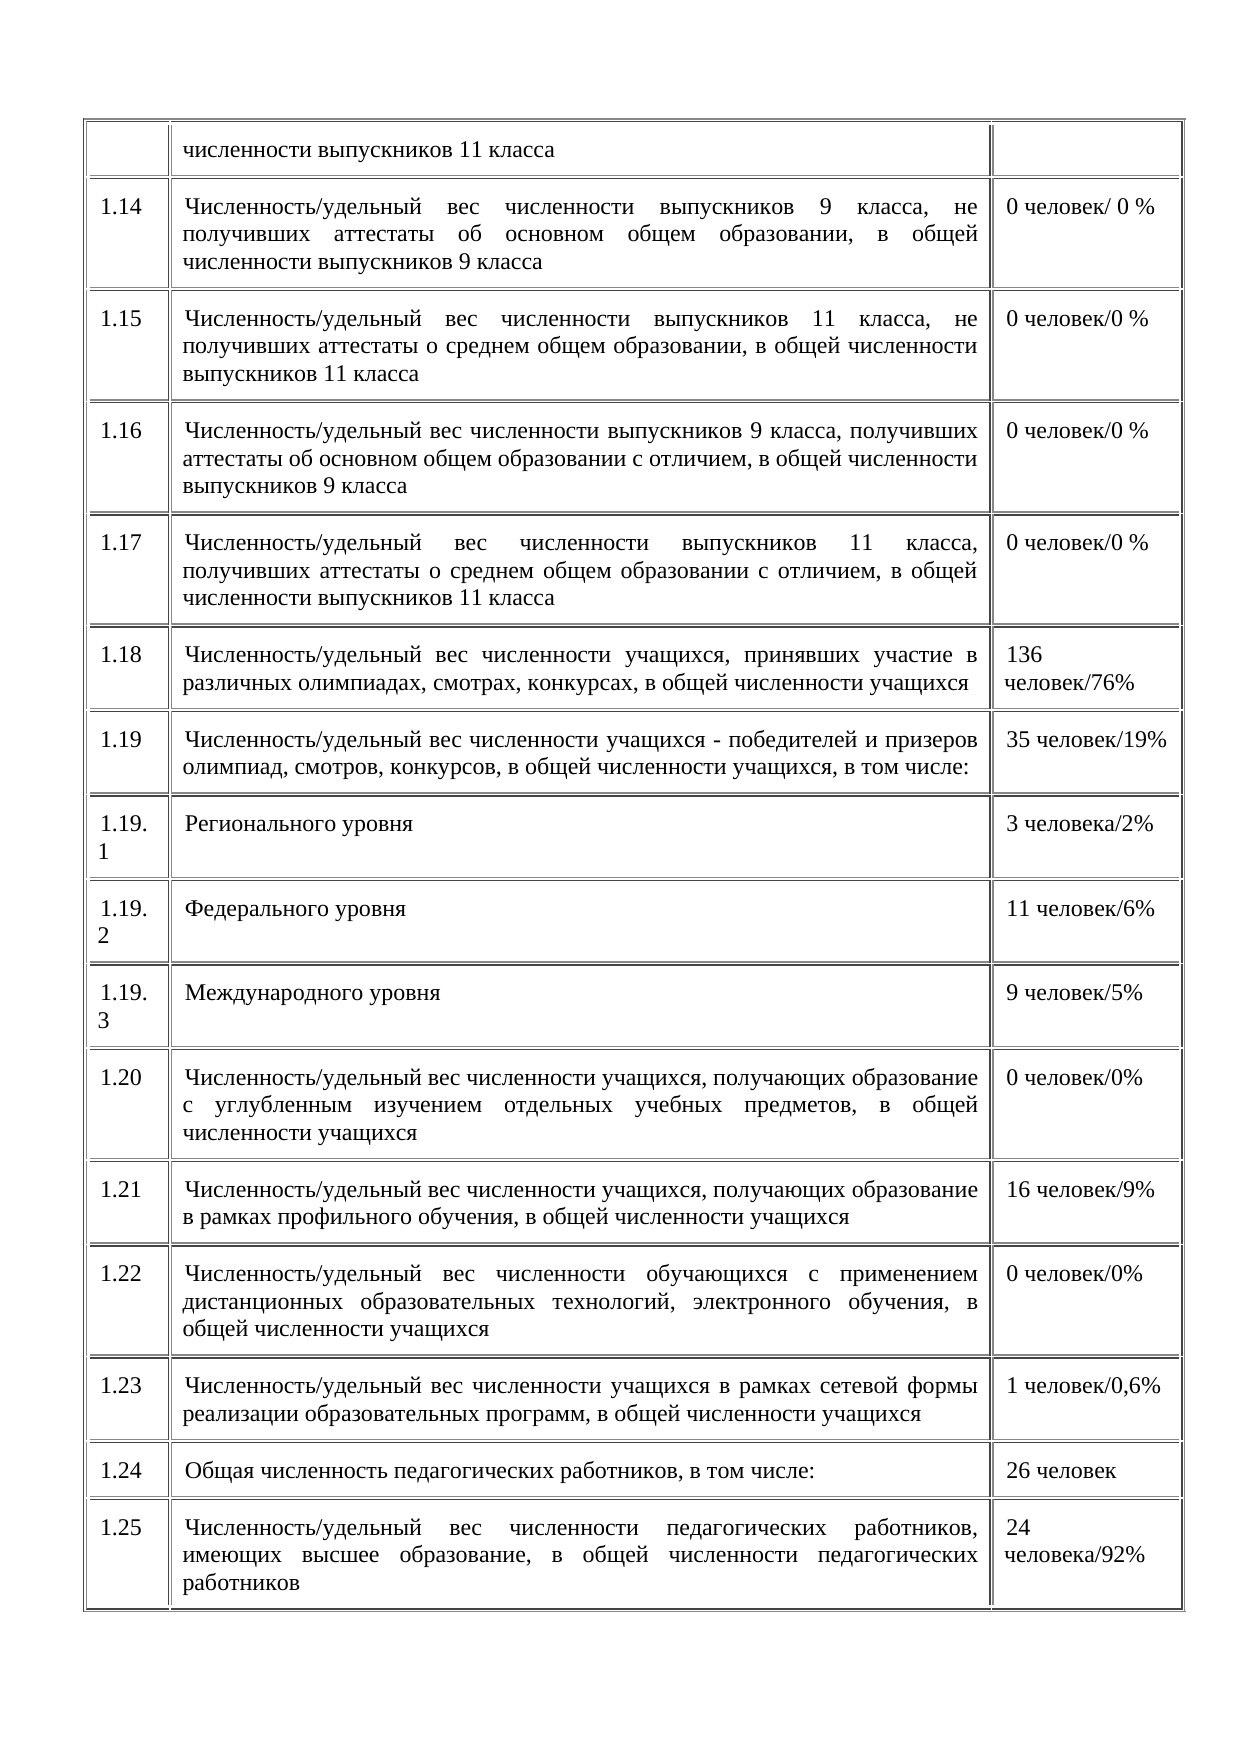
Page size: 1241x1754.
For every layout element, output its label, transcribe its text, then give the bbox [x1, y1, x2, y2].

table_cell 1.24 [85, 1439, 170, 1496]
table_cell Общая численность педагогических работников, в том числе: [172, 1443, 989, 1496]
table_cell 1.17 [87, 511, 168, 623]
table_cell Федерального уровня [172, 881, 989, 961]
table_cell 0 человек/ 0 % [991, 175, 1183, 287]
table_cell 1.22 [85, 1242, 170, 1354]
table_cell 1.21 [85, 1158, 170, 1242]
table_cell 1.19.3 [87, 961, 168, 1046]
table_cell 0 человек/0 % [994, 511, 1182, 623]
table_cell Численность/удельный вес численности выпускников 11 класса, получивших аттестаты о среднем общем образовании с отличием, в общей численности выпускников 11 класса [172, 516, 989, 623]
table_cell 35 человек/19% [991, 708, 1183, 792]
table_cell 3 человека/2% [991, 792, 1183, 877]
table_cell 26 человек [991, 1439, 1183, 1496]
table_cell 1.19.2 [85, 877, 170, 961]
table_cell 1.23 [85, 1354, 170, 1439]
table_cell Численность/удельный вес численности выпускников 9 класса, не получивших аттестаты об основном общем образовании, в общей численности выпускников 9 класса [172, 179, 989, 287]
table_cell 24 человека/92% [991, 1496, 1183, 1608]
table_cell Численность/удельный вес численности учащихся, получающих образование с углубленным изучением отдельных учебных предметов, в общей численности учащихся [172, 1050, 989, 1158]
table_cell Численность/удельный вес численности учащихся, принявших участие в различных олимпиадах, смотрах, конкурсах, в общей численности учащихся [172, 628, 989, 708]
table_cell 0 человек/0% [991, 1046, 1183, 1158]
table_cell 0 человек/0% [991, 1242, 1183, 1354]
table_cell 1 человек/0,6% [991, 1354, 1183, 1439]
table_cell 0 человек/0 % [994, 399, 1182, 511]
table_cell Численность/удельный вес численности педагогических работников, имеющих высшее образование, в общей численности педагогических работников [170, 1500, 991, 1608]
table_cell 1.25 [85, 1496, 170, 1608]
table_cell 1.15 [85, 287, 170, 399]
table_cell 1.13 [87, 120, 170, 175]
table_cell 11 человек/6% [991, 877, 1183, 961]
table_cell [170, 122, 991, 175]
table_cell 136 человек/76% [991, 623, 1183, 708]
table_cell Регионального уровня [172, 797, 989, 877]
table_cell 1.19 [85, 708, 170, 792]
table_cell Численность/удельный вес численности обучающихся с применением дистанционных образовательных технологий, электронного обучения, в общей численности учащихся [172, 1247, 989, 1354]
table_cell 16 человек/9% [991, 1158, 1183, 1242]
table_cell 1.18 [85, 623, 170, 708]
table_cell 1.16 [87, 399, 168, 511]
table_cell 1.20 [85, 1046, 170, 1158]
table_cell 1.19.1 [85, 792, 170, 877]
table_cell Численность/удельный вес численности учащихся, получающих образование в рамках профильного обучения, в общей численности учащихся [172, 1162, 989, 1242]
table_cell Международного уровня [172, 966, 989, 1046]
table_cell 9 человек/5% [994, 961, 1182, 1046]
table_cell Численность/удельный вес численности выпускников 11 класса, не получивших аттестаты о среднем общем образовании, в общей численности выпускников 11 класса [172, 291, 989, 399]
table_cell 0 человек/0 % [991, 120, 1182, 175]
table_cell 0 человек/0 % [991, 287, 1183, 399]
table_cell 1.14 [85, 175, 170, 287]
table_cell Численность/удельный вес численности выпускников 9 класса, получивших аттестаты об основном общем образовании с отличием, в общей численности выпускников 9 класса [172, 403, 989, 511]
table_cell Численность/удельный вес численности учащихся в рамках сетевой формы реализации образовательных программ, в общей численности учащихся [172, 1359, 989, 1439]
table_cell Численность/удельный вес численности учащихся - победителей и призеров олимпиад, смотров, конкурсов, в общей численности учащихся, в том числе: [172, 712, 989, 792]
